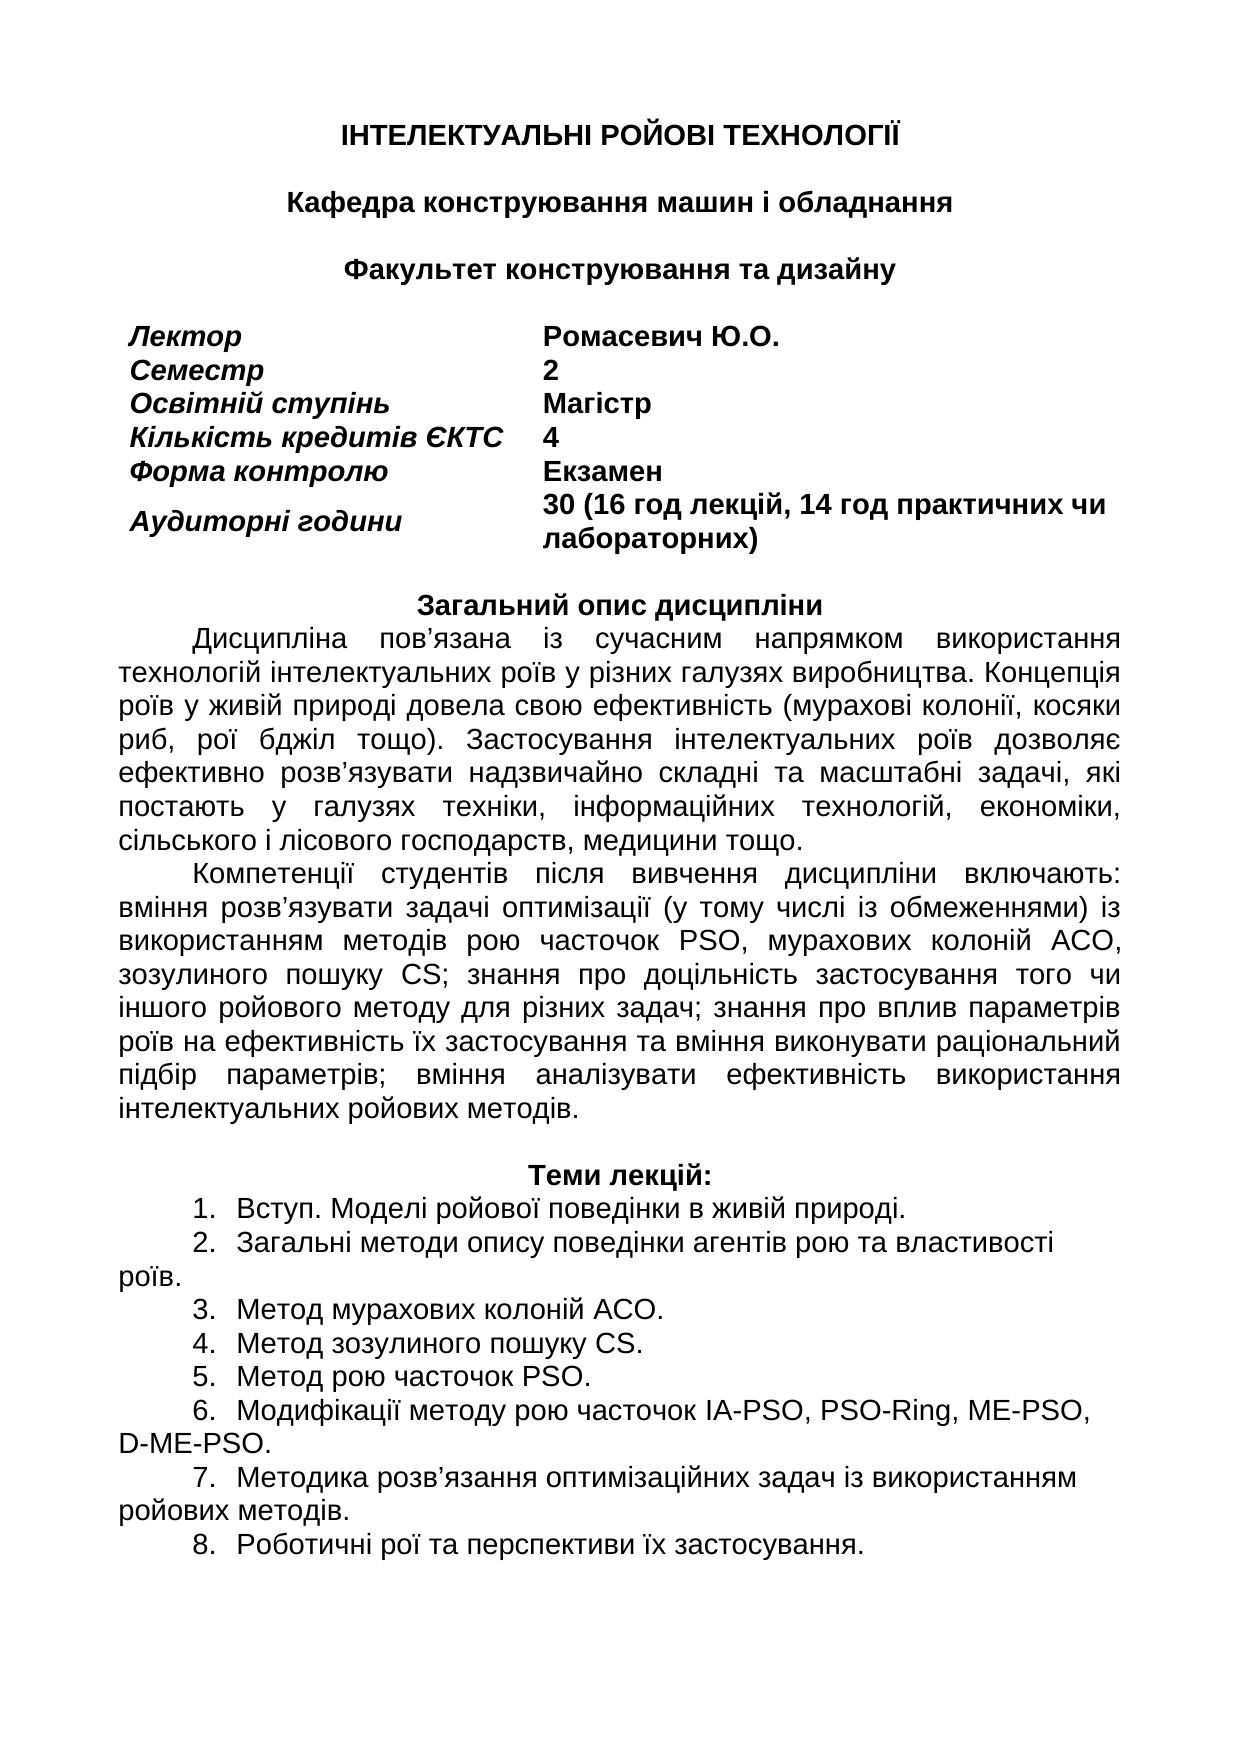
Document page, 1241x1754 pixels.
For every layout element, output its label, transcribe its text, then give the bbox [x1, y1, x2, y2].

table_cell Екзамен [531, 454, 1151, 487]
table_header Лектор [118, 319, 531, 353]
table_cell Семестр [118, 353, 531, 386]
table_cell 2 [531, 353, 1151, 386]
table_cell Освітній ступінь [118, 386, 531, 420]
list Метод зозулиного пошуку CS. [118, 1326, 1122, 1359]
text Кафедра конструювання машин і обладнання [118, 185, 1122, 219]
text Компетенції студентів після вивчення дисципліни включають: вміння розв’язувати задачі оптимізації (у тому числі із обмеженнями) із використанням методів рою часточок PSO, мурахових колоній ACO, зозулиного пошуку CS; знання про доцільність застосування того чи іншого ройового методу для різних задач; знання про вплив параметрів роїв на ефективність їх застосування та вміння виконувати раціональний підбір параметрів; вміння аналізувати ефективність використання інтелектуальних ройових методів. [118, 856, 1122, 1124]
list Модифікації методу рою часточок IA-PSO, PSO-Ring, ME-PSO, D-ME-PSO. [118, 1393, 1122, 1460]
table_header Ромасевич Ю.О. [531, 319, 1151, 353]
table_cell Аудиторні години [118, 487, 531, 554]
table_cell 30 (16 год лекцій, 14 год практичних чи лабораторних) [531, 487, 1151, 554]
table_cell Магістр [531, 386, 1151, 420]
text Дисципліна пов’язана із сучасним напрямком використання технологій інтелектуальних роїв у різних галузях виробництва. Концепція роїв у живій природі довела свою ефективність (мурахові колонії, косяки риб, рої бджіл тощо). Застосування інтелектуальних роїв дозволяє ефективно розв’язувати надзвичайно складні та масштабні задачі, які постають у галузях техніки, інформаційних технологій, економіки, сільського і лісового господарств, медицини тощо. [118, 621, 1122, 856]
list Метод мурахових колоній ACO. [118, 1292, 1122, 1326]
list Метод рою часточок PSO. [118, 1359, 1122, 1393]
list Роботичні рої та перспективи їх застосування. [118, 1527, 1122, 1560]
text Загальний опис дисципліни [118, 588, 1122, 621]
list Методика розв’язання оптимізаційних задач із використанням ройових методів. [118, 1460, 1122, 1527]
table_cell Кількість кредитів ЄКТС [118, 420, 531, 453]
table_cell 4 [531, 420, 1151, 453]
text Теми лекцій: [118, 1158, 1122, 1191]
text Факультет конструювання та дизайну [118, 252, 1122, 286]
list Вступ. Моделі ройової поведінки в живій природі. [118, 1191, 1122, 1225]
list Загальні методи опису поведінки агентів рою та властивості роїв. [118, 1225, 1122, 1292]
text ІНТЕЛЕКТУАЛЬНІ РОЙОВІ ТЕХНОЛОГІЇ [118, 118, 1122, 152]
table_cell Форма контролю [118, 454, 531, 487]
